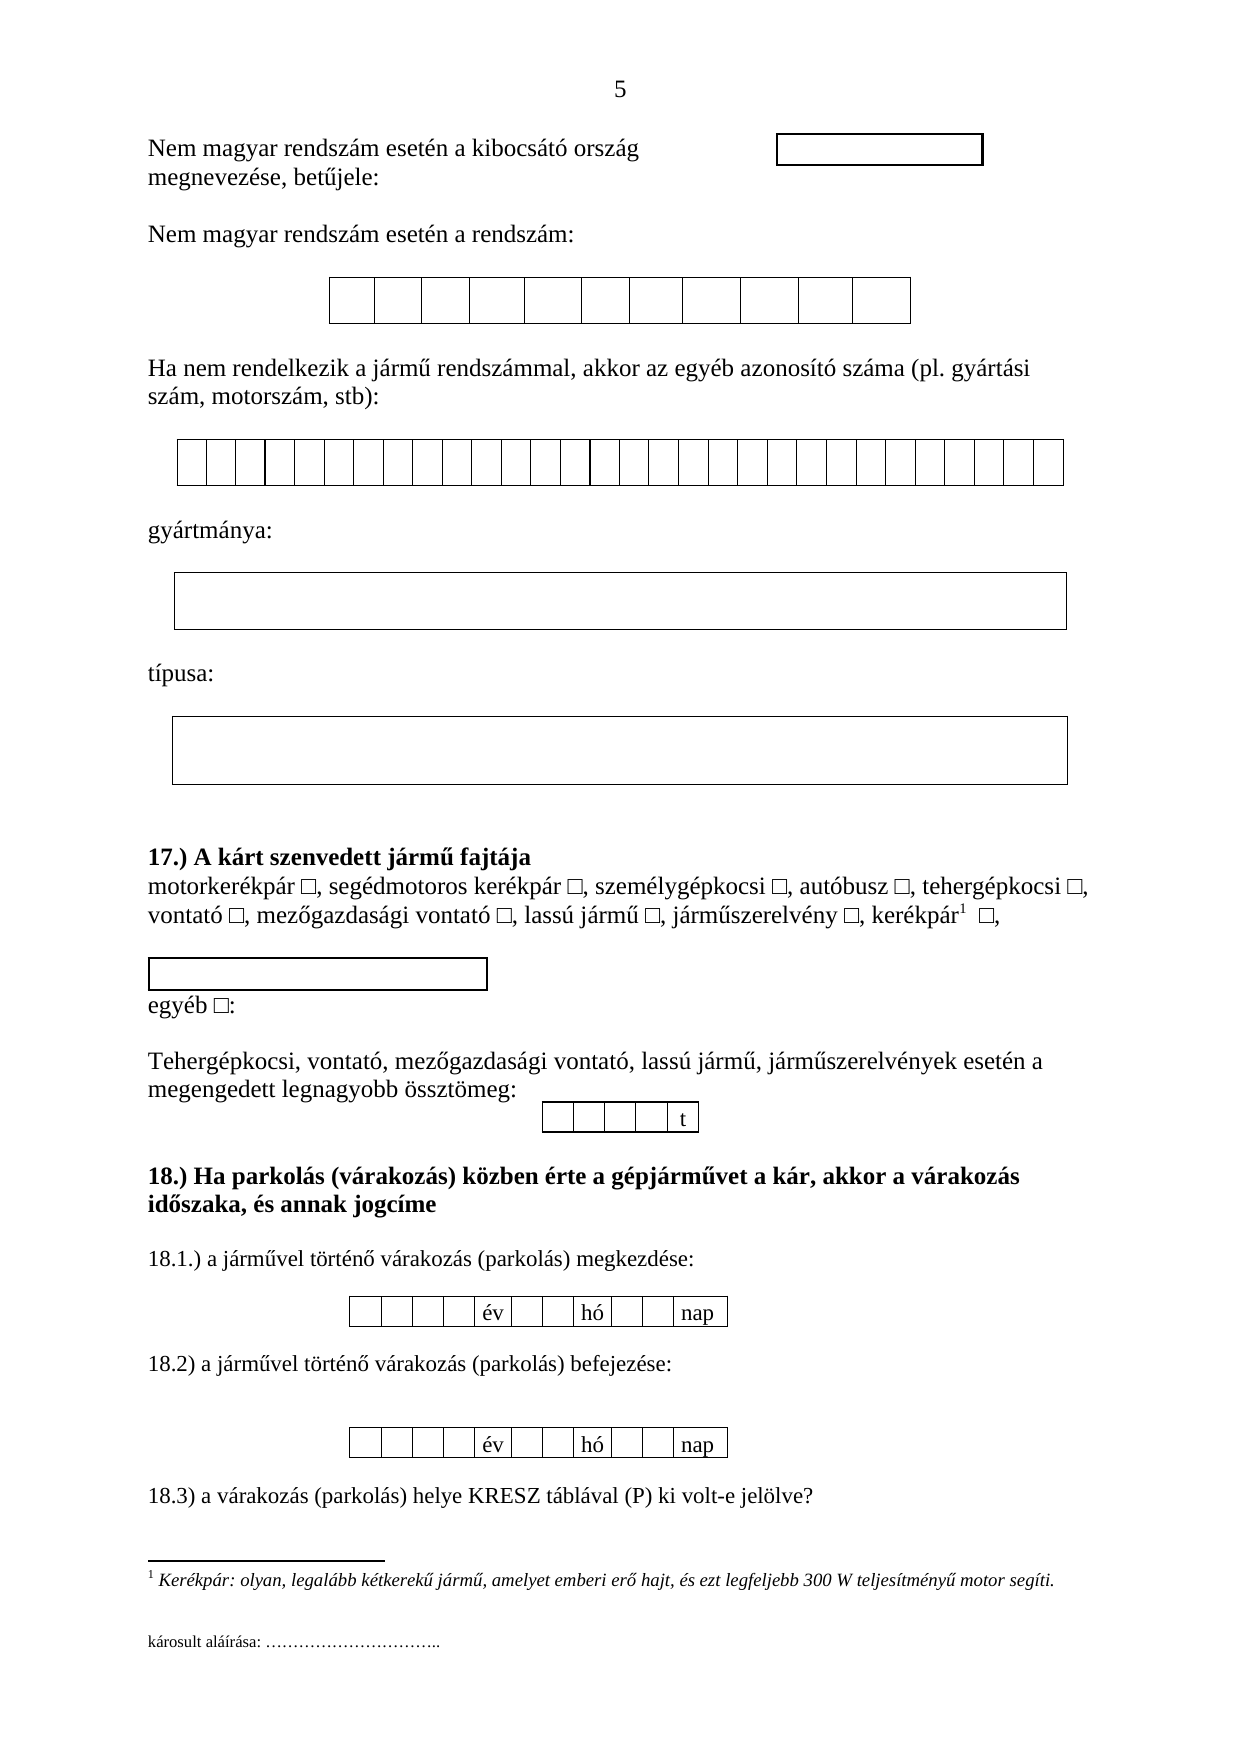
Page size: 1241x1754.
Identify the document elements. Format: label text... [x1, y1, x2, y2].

table_header hó [574, 1297, 611, 1326]
table_header [253, 959, 486, 988]
table_header [683, 278, 740, 323]
text Tehergépkocsi, vontató, mezőgazdasági vontató, lassú jármű, járműszerelvények esetén a megengedett legnagyobb össztömeg: [148, 1046, 1093, 1103]
table_header nap [674, 1428, 727, 1457]
table_header [768, 440, 796, 485]
table_header [636, 1103, 667, 1131]
table_header [620, 440, 648, 485]
text típusa: [148, 658, 1093, 687]
table_header [512, 1428, 542, 1457]
table_header [236, 440, 264, 485]
table_header [975, 440, 1003, 485]
table_header [738, 440, 767, 485]
table_header [330, 278, 374, 323]
table_header nap [674, 1297, 727, 1326]
table_header [525, 278, 581, 323]
table_header [612, 1297, 642, 1326]
table_header [1004, 440, 1033, 485]
table_header [384, 440, 412, 485]
table_header [470, 278, 524, 323]
table_header [182, 959, 217, 988]
table_header [375, 278, 421, 323]
text 18.) Ha parkolás (várakozás) közben érte a gépjárművet a kár, akkor a várakozás időszaka, és annak jogcíme [148, 1161, 1093, 1218]
table_header [561, 440, 589, 485]
table_header [350, 1428, 381, 1457]
table_header [799, 278, 852, 323]
table_header [827, 440, 856, 485]
table_header [531, 440, 560, 485]
text 18.1.) a járművel történő várakozás (parkolás) megkezdése: [148, 1244, 1093, 1271]
table_header t [668, 1103, 698, 1131]
table_header [354, 440, 383, 485]
table_header [945, 440, 974, 485]
table_header [382, 1297, 412, 1326]
table_header [591, 440, 619, 485]
table_header [413, 1297, 443, 1326]
table_header [846, 135, 881, 164]
table_header [1034, 440, 1063, 485]
table_header [217, 959, 253, 988]
table_header [543, 1103, 573, 1131]
text 17.) A kárt szenvedett jármű fajtája [148, 842, 1093, 871]
table_header [350, 1297, 381, 1326]
table_header [741, 278, 798, 323]
table_header [630, 278, 682, 323]
table_header [444, 1428, 474, 1457]
table_header [175, 573, 1066, 628]
table_header [543, 1428, 573, 1457]
table_header [207, 440, 235, 485]
table_header [881, 135, 981, 164]
text Nem magyar rendszám esetén a rendszám: [148, 219, 1093, 248]
table_header [512, 1297, 542, 1326]
table_header [178, 440, 206, 485]
table_header [413, 440, 442, 485]
table_header [295, 440, 324, 485]
text Nem magyar rendszám esetén a kibocsátó ország megnevezése, betűjele: [148, 133, 1093, 190]
table_header [444, 1297, 474, 1326]
table_header [472, 440, 501, 485]
text gyártmánya: [148, 515, 1093, 543]
table_header [582, 278, 629, 323]
table_header [413, 1428, 443, 1457]
table_header [857, 440, 885, 485]
table_header [382, 1428, 412, 1457]
table_header év [475, 1297, 511, 1326]
table_header [543, 1297, 573, 1326]
table_header [679, 440, 708, 485]
table_header [502, 440, 530, 485]
table_header hó [574, 1428, 611, 1457]
table_header [853, 278, 910, 323]
table_header [612, 1428, 642, 1457]
text Ha nem rendelkezik a jármű rendszámmal, akkor az egyéb azonosító száma (pl. gyártási szám, motorszám, stb): [148, 353, 1093, 410]
table_header év [475, 1428, 511, 1457]
table_header [709, 440, 737, 485]
table_header [778, 135, 810, 164]
table_header [649, 440, 678, 485]
table_header [173, 717, 1067, 784]
table_header [325, 440, 353, 485]
table_header [886, 440, 915, 485]
table_header [150, 959, 182, 988]
text egyéb □: [148, 991, 1093, 1019]
table_header [422, 278, 469, 323]
text 18.2) a járművel történő várakozás (parkolás) befejezése: [148, 1350, 1093, 1376]
table_header [643, 1428, 673, 1457]
table_header [266, 440, 294, 485]
table_header [797, 440, 826, 485]
table_header [443, 440, 471, 485]
text motorkerékpár □, segédmotoros kerékpár □, személygépkocsi □, autóbusz □, tehergépkocsi □, vontató □, mezőgazdasági vontató □, lassú jármű □, járműszerelvény □, kerékpár □, [148, 871, 1093, 928]
table_header [574, 1103, 604, 1131]
table_header [810, 135, 846, 164]
table_header [605, 1103, 635, 1131]
text 18.3) a várakozás (parkolás) helye KRESZ táblával (P) ki volt-e jelölve? [148, 1482, 1093, 1508]
table_header [916, 440, 944, 485]
table_header [643, 1297, 673, 1326]
